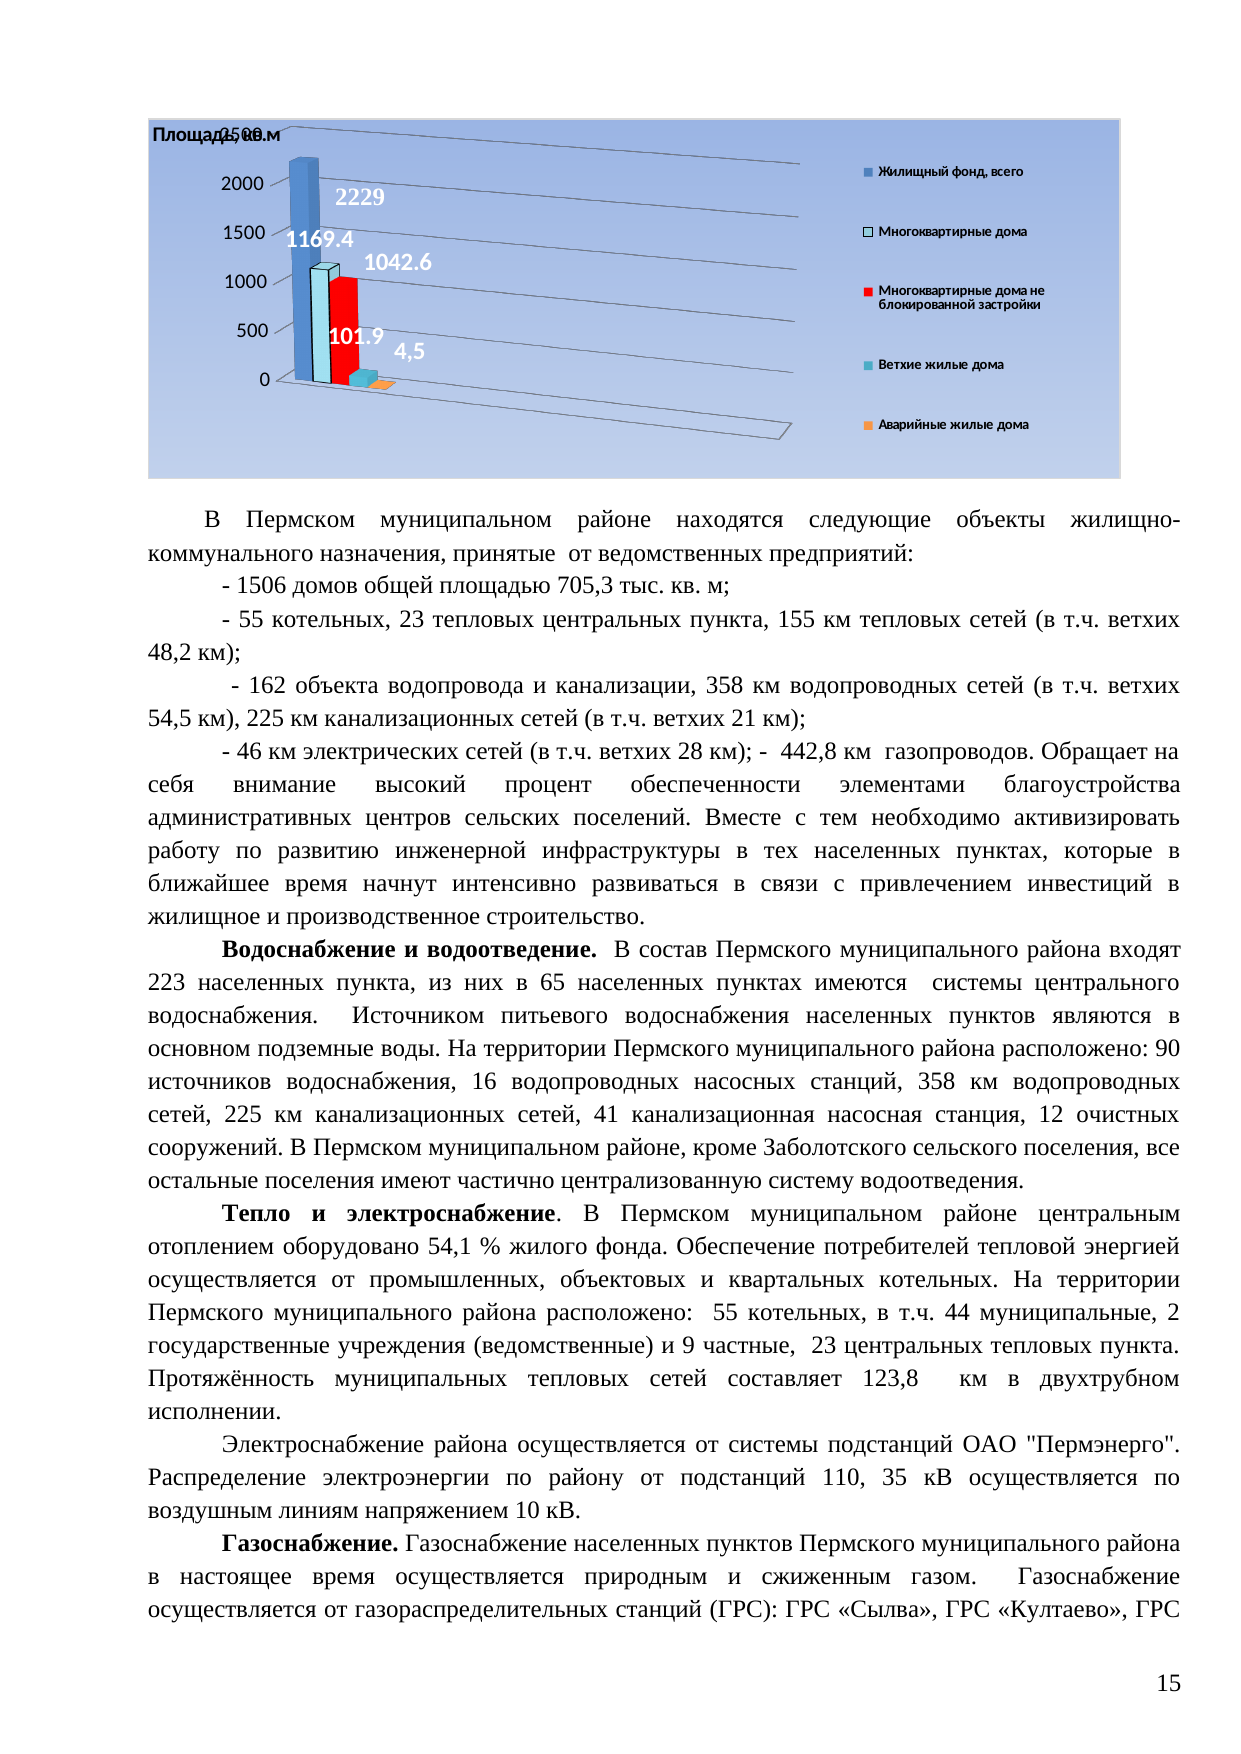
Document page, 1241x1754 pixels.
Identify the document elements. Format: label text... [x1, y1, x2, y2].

text - 1506 домов общей площадью 705,3 тыс. кв. м; [148, 571, 1181, 599]
text Тепло и электроснабжение. В Пермском муниципальном районе центральным отоплением оборудовано 54,1 % жилого фонда. Обеспечение потребителей тепловой энергией осуществляется от промышленных, объектовых и квартальных котельных. На территории Пермского муниципального района расположено: 55 котельных, в т.ч. 44 муниципальные, 2 государственные учреждения (ведомственные) и 9 частные, 23 центральных тепловых пункта. Протяжённость муниципальных тепловых сетей составляет 123,8 км в двухтрубном исполнении. [148, 1198, 1181, 1425]
text В Пермском муниципальном районе находятся следующие объекты жилищно-коммунального назначения, принятые от ведомственных предприятий: [148, 504, 1181, 566]
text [148, 1528, 1181, 1623]
text Электроснабжение района осуществляется от системы подстанций ОАО "Пермэнерго". Распределение электроэнергии по району от подстанций 110, 35 кВ осуществляется по воздушным линиям напряжением 10 кВ. [148, 1429, 1181, 1524]
text - 46 км электрических сетей (в т.ч. ветхих 28 км); - 442,8 км газопроводов. Обращает на себя внимание высокий процент обеспеченности элементами благоустройства административных центров сельских поселений. Вместе с тем необходимо активизировать работу по развитию инженерной инфраструктуры в тех населенных пунктах, которые в ближайшее время начнут интенсивно развиваться в связи с привлечением инвестиций в жилищное и производственное строительство. [148, 736, 1181, 929]
text - 162 объекта водопровода и канализации, 358 км водопроводных сетей (в т.ч. ветхих 54,5 км), 225 км канализационных сетей (в т.ч. ветхих 21 км); [148, 670, 1181, 731]
text - 55 котельных, 23 тепловых центральных пункта, 155 км тепловых сетей (в т.ч. ветхих 48,2 км); [148, 604, 1181, 665]
text Водоснабжение и водоотведение. В состав Пермского муниципального района входят 223 населенных пункта, из них в 65 населенных пунктах имеются системы центрального водоснабжения. Источником питьевого водоснабжения населенных пунктов являются в основном подземные воды. На территории Пермского муниципального района расположено: 90 источников водоснабжения, 16 водопроводных насосных станций, 358 км водопроводных сетей, 225 км канализационных сетей, 41 канализационная насосная станция, 12 очистных сооружений. В Пермском муниципальном районе, кроме Заболотского сельского поселения, все остальные поселения имеют частично централизованную систему водоотведения. [148, 934, 1181, 1194]
